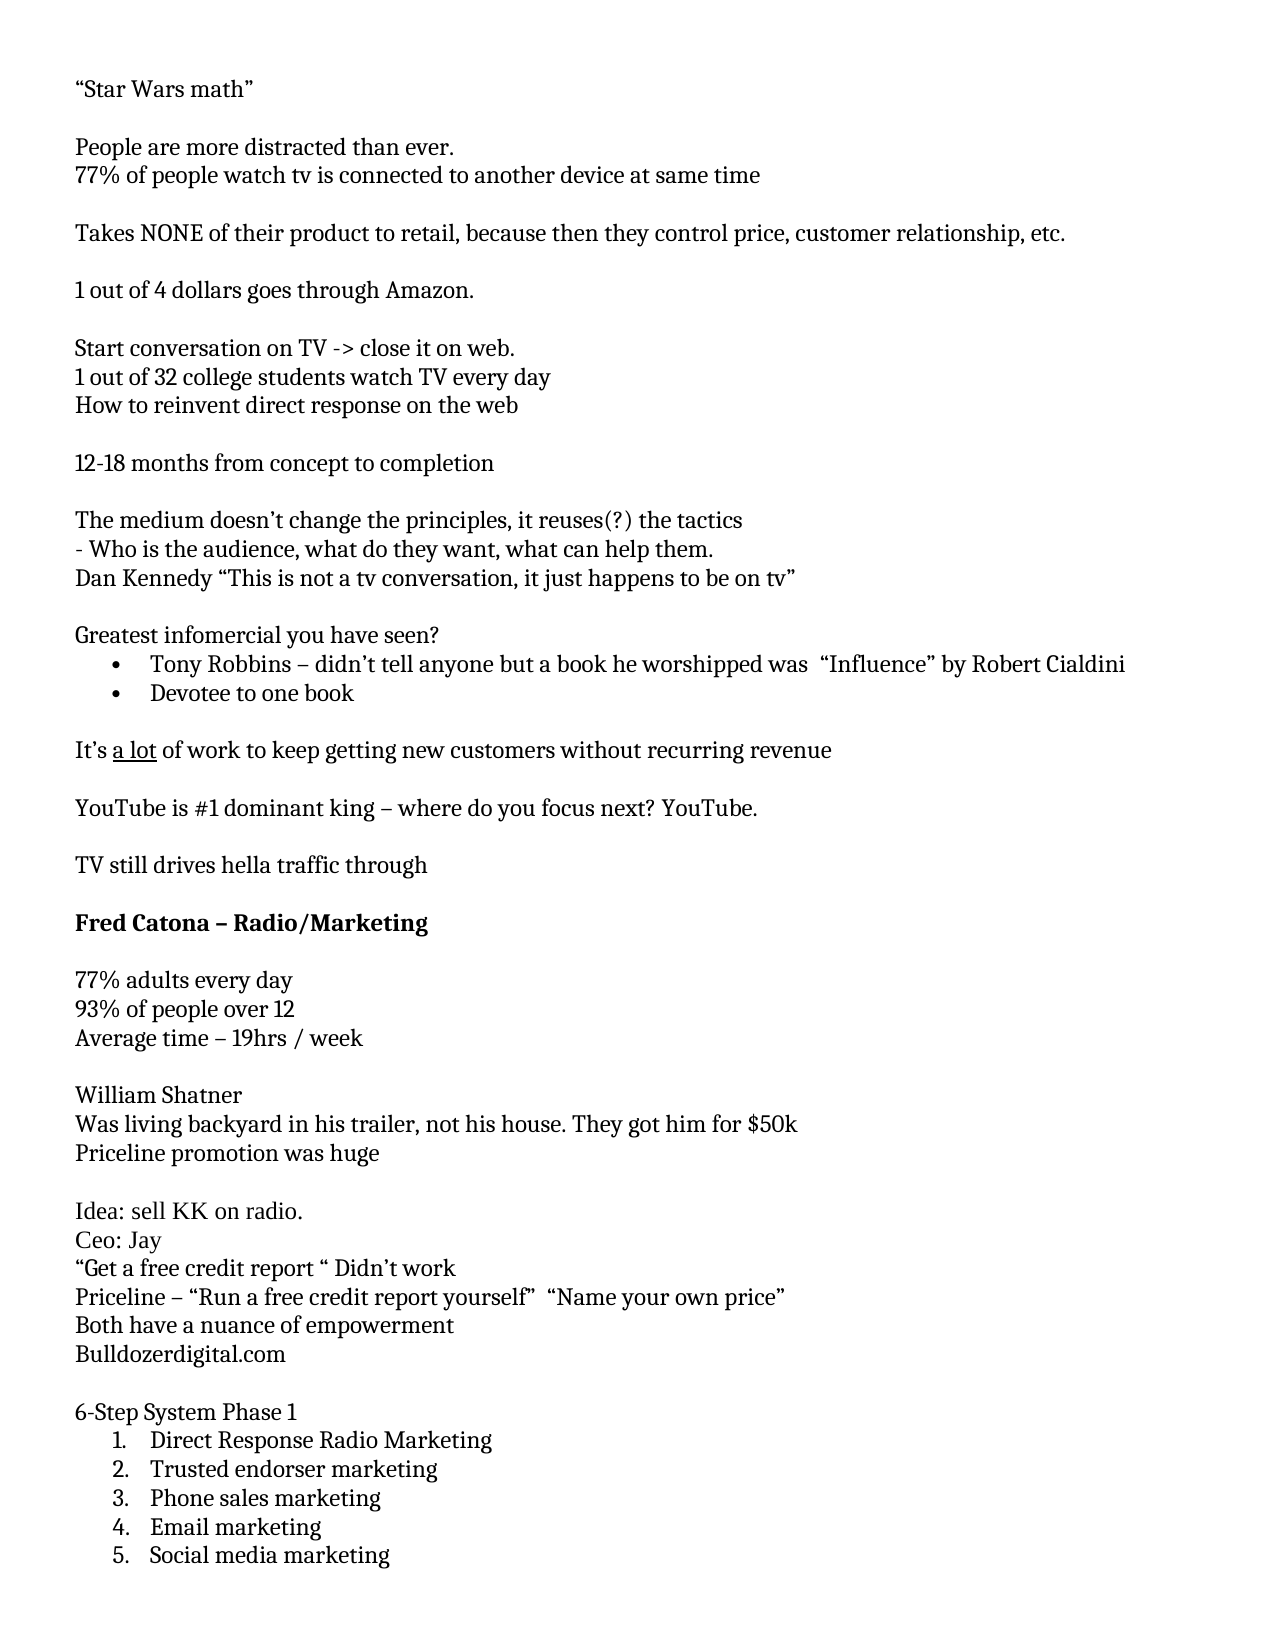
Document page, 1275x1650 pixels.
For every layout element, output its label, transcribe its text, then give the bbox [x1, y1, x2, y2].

text People are more distracted than ever. [75, 132, 1200, 161]
text 77% of people watch tv is connected to another device at same time [75, 161, 1200, 190]
list Email marketing [112, 1512, 1200, 1541]
list Devotee to one book [112, 679, 1200, 707]
text Was living backyard in his trailer, not his house. They got him for $50k [75, 1110, 1200, 1139]
text 93% of people over 12 [75, 995, 1200, 1024]
text How to reinvent direct response on the web [75, 391, 1200, 420]
text 1 out of 32 college students watch TV every day [75, 362, 1200, 391]
text William Shatner [75, 1081, 1200, 1110]
text 12-18 months from concept to completion [75, 449, 1200, 477]
text Average time – 19hrs / week [75, 1024, 1200, 1052]
text “Get a free credit report “ Didn’t work [75, 1254, 1200, 1282]
list Direct Response Radio Marketing [112, 1426, 1200, 1455]
text Idea: sell KK on radio. [75, 1196, 1200, 1225]
text Ceo: Jay [75, 1225, 1200, 1254]
text The medium doesn’t change the principles, it reuses(?) the tactics [75, 506, 1200, 535]
text Start conversation on TV -> close it on web. [75, 334, 1200, 362]
text Bulldozerdigital.com [75, 1340, 1200, 1369]
list Social media marketing [112, 1541, 1200, 1570]
text Priceline – “Run a free credit report yourself” “Name your own price” [75, 1282, 1200, 1311]
text Takes NONE of their product to retail, because then they control price, customer relationship, etc. [75, 219, 1200, 247]
text 77% adults every day [75, 966, 1200, 995]
text Priceline promotion was huge [75, 1139, 1200, 1167]
list Tony Robbins – didn’t tell anyone but a book he worshipped was “Influence” by Robert Cialdini [112, 650, 1200, 679]
text YouTube is #1 dominant king – where do you focus next? YouTube. [75, 794, 1200, 822]
text Greatest infomercial you have seen? [75, 621, 1200, 650]
list Phone sales marketing [112, 1484, 1200, 1512]
text It’s a lot of work to keep getting new customers without recurring revenue [75, 736, 1200, 765]
text TV still drives hella traffic through [75, 851, 1200, 880]
text 1 out of 4 dollars goes through Amazon. [75, 276, 1200, 305]
text Fred Catona – Radio/Marketing [75, 909, 1200, 937]
text - Who is the audience, what do they want, what can help them. [75, 535, 1200, 564]
text “Star Wars math” [75, 75, 1200, 104]
text Dan Kennedy “This is not a tv conversation, it just happens to be on tv” [75, 564, 1200, 592]
text 6-Step System Phase 1 [75, 1397, 1200, 1426]
text Both have a nuance of empowerment [75, 1311, 1200, 1340]
list Trusted endorser marketing [112, 1455, 1200, 1484]
